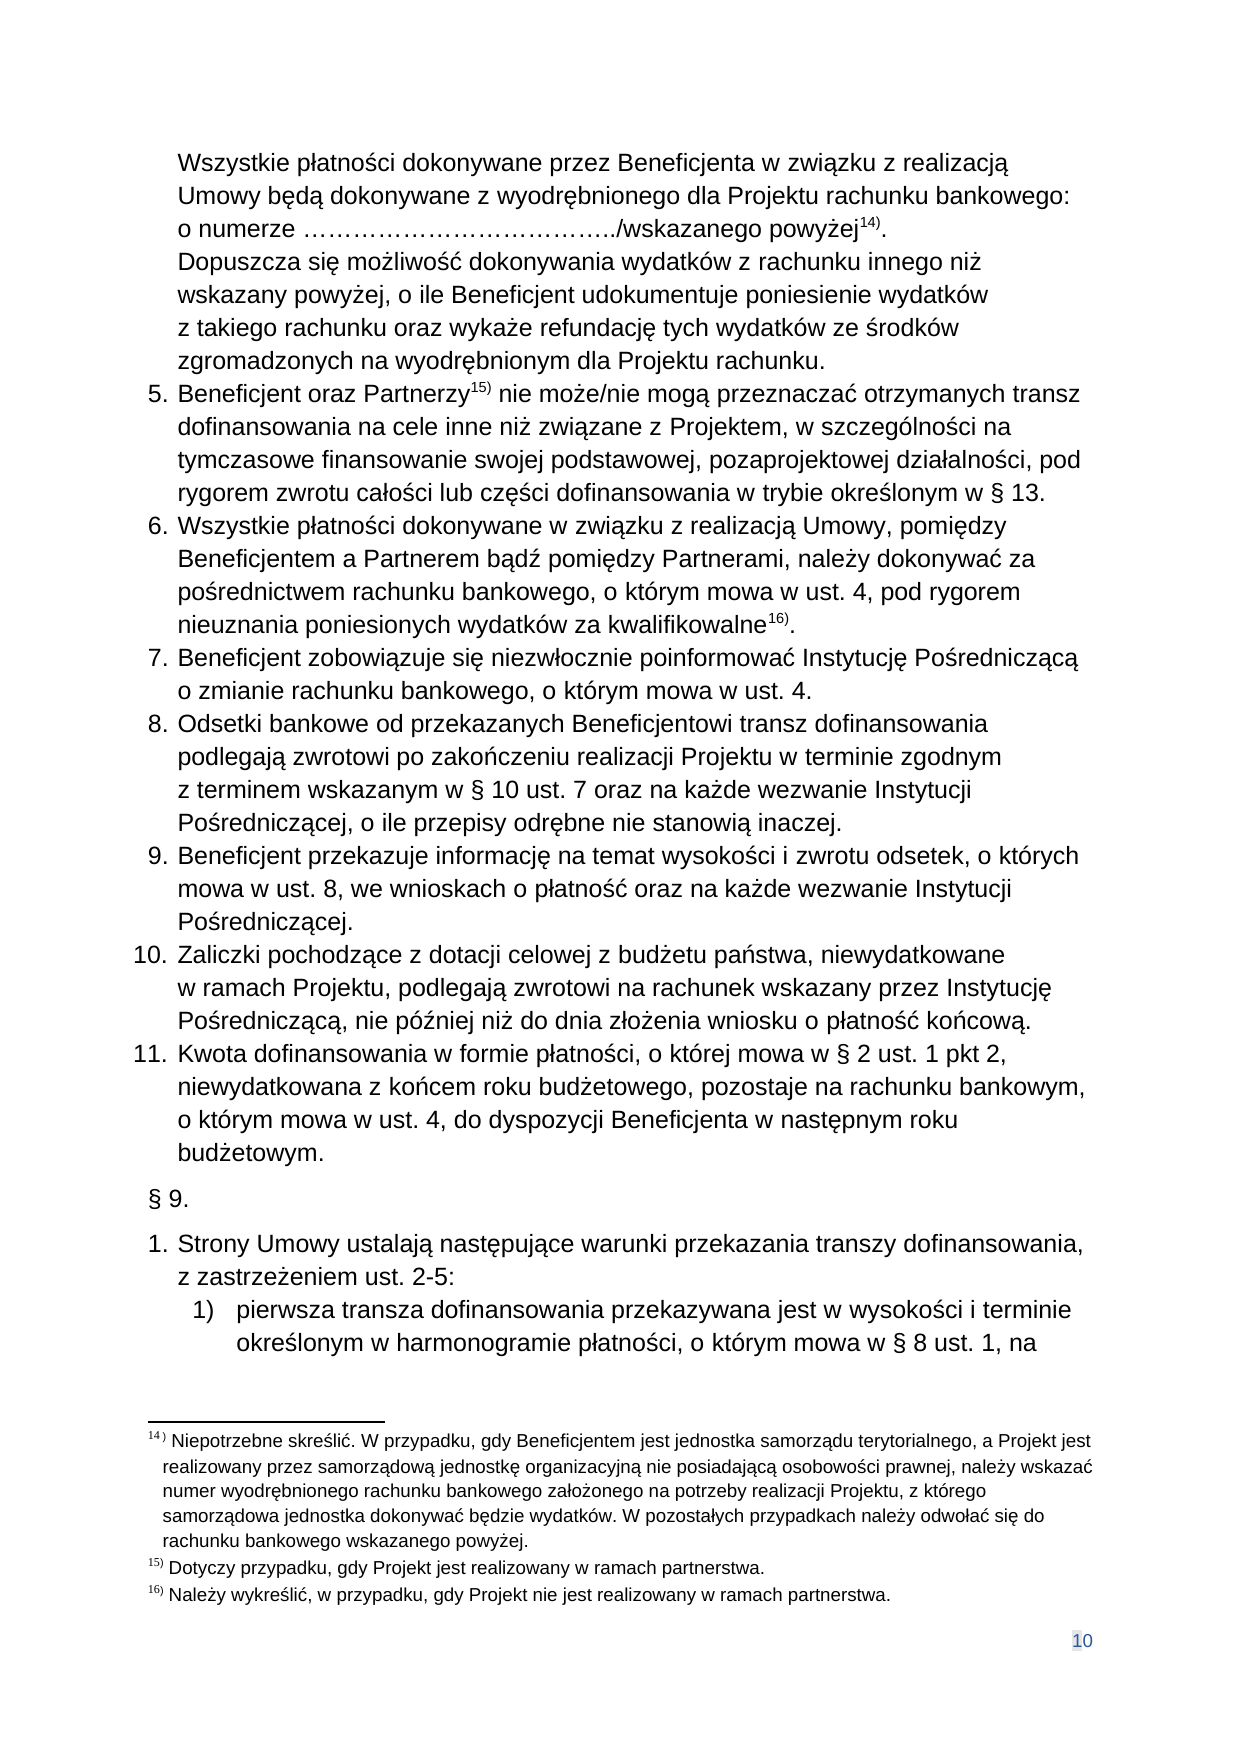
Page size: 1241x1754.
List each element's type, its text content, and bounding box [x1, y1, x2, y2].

subtitle § 9. [148, 1184, 1093, 1213]
list Kwota dofinansowania w formie płatności, o której mowa w § 2 ust. 1 pkt 2, niewydatkowana z końcem roku budżetowego, pozostaje na rachunku bankowym, o którym mowa w ust. 4, do dyspozycji Beneficjenta w następnym roku budżetowym. [133, 1039, 1093, 1167]
text Wszystkie płatności dokonywane przez Beneficjenta w związku z realizacją Umowy będą dokonywane z wyodrębnionego dla Projektu rachunku bankowego: o numerze ………………………………../wskazanego powyżej). [177, 148, 1093, 242]
list Beneficjent zobowiązuje się niezwłocznie poinformować Instytucję Pośredniczącą o zmianie rachunku bankowego, o którym mowa w ust. 4. [148, 643, 1093, 705]
list Odsetki bankowe od przekazanych Beneficjentowi transz dofinansowania podlegają zwrotowi po zakończeniu realizacji Projektu w terminie zgodnym z terminem wskazanym w § 10 ust. 7 oraz na każde wezwanie Instytucji Pośredniczącej, o ile przepisy odrębne nie stanowią inaczej. [148, 709, 1093, 837]
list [192, 1295, 1093, 1357]
list Beneficjent oraz Partnerzy) nie może/nie mogą przeznaczać otrzymanych transz dofinansowania na cele inne niż związane z Projektem, w szczególności na tymczasowe finansowanie swojej podstawowej, pozaprojektowej działalności, pod rygorem zwrotu całości lub części dofinansowania w trybie określonym w § 13. [148, 379, 1093, 507]
text Dopuszcza się możliwość dokonywania wydatków z rachunku innego niż wskazany powyżej, o ile Beneficjent udokumentuje poniesienie wydatków z takiego rachunku oraz wykaże refundację tych wydatków ze środków zgromadzonych na wyodrębnionym dla Projektu rachunku. [177, 247, 1093, 374]
list Wszystkie płatności dokonywane w związku z realizacją Umowy, pomiędzy Beneficjentem a Partnerem bądź pomiędzy Partnerami, należy dokonywać za pośrednictwem rachunku bankowego, o którym mowa w ust. 4, pod rygorem nieuznania poniesionych wydatków za kwalifikowalne). [148, 511, 1093, 639]
list Strony Umowy ustalają następujące warunki przekazania transzy dofinansowania, z zastrzeżeniem ust. 2-5: [148, 1229, 1093, 1291]
list Beneficjent przekazuje informację na temat wysokości i zwrotu odsetek, o których mowa w ust. 8, we wnioskach o płatność oraz na każde wezwanie Instytucji Pośredniczącej. [148, 841, 1093, 936]
list Zaliczki pochodzące z dotacji celowej z budżetu państwa, niewydatkowane w ramach Projektu, podlegają zwrotowi na rachunek wskazany przez Instytucję Pośredniczącą, nie później niż do dnia złożenia wniosku o płatność końcową. [133, 940, 1093, 1035]
